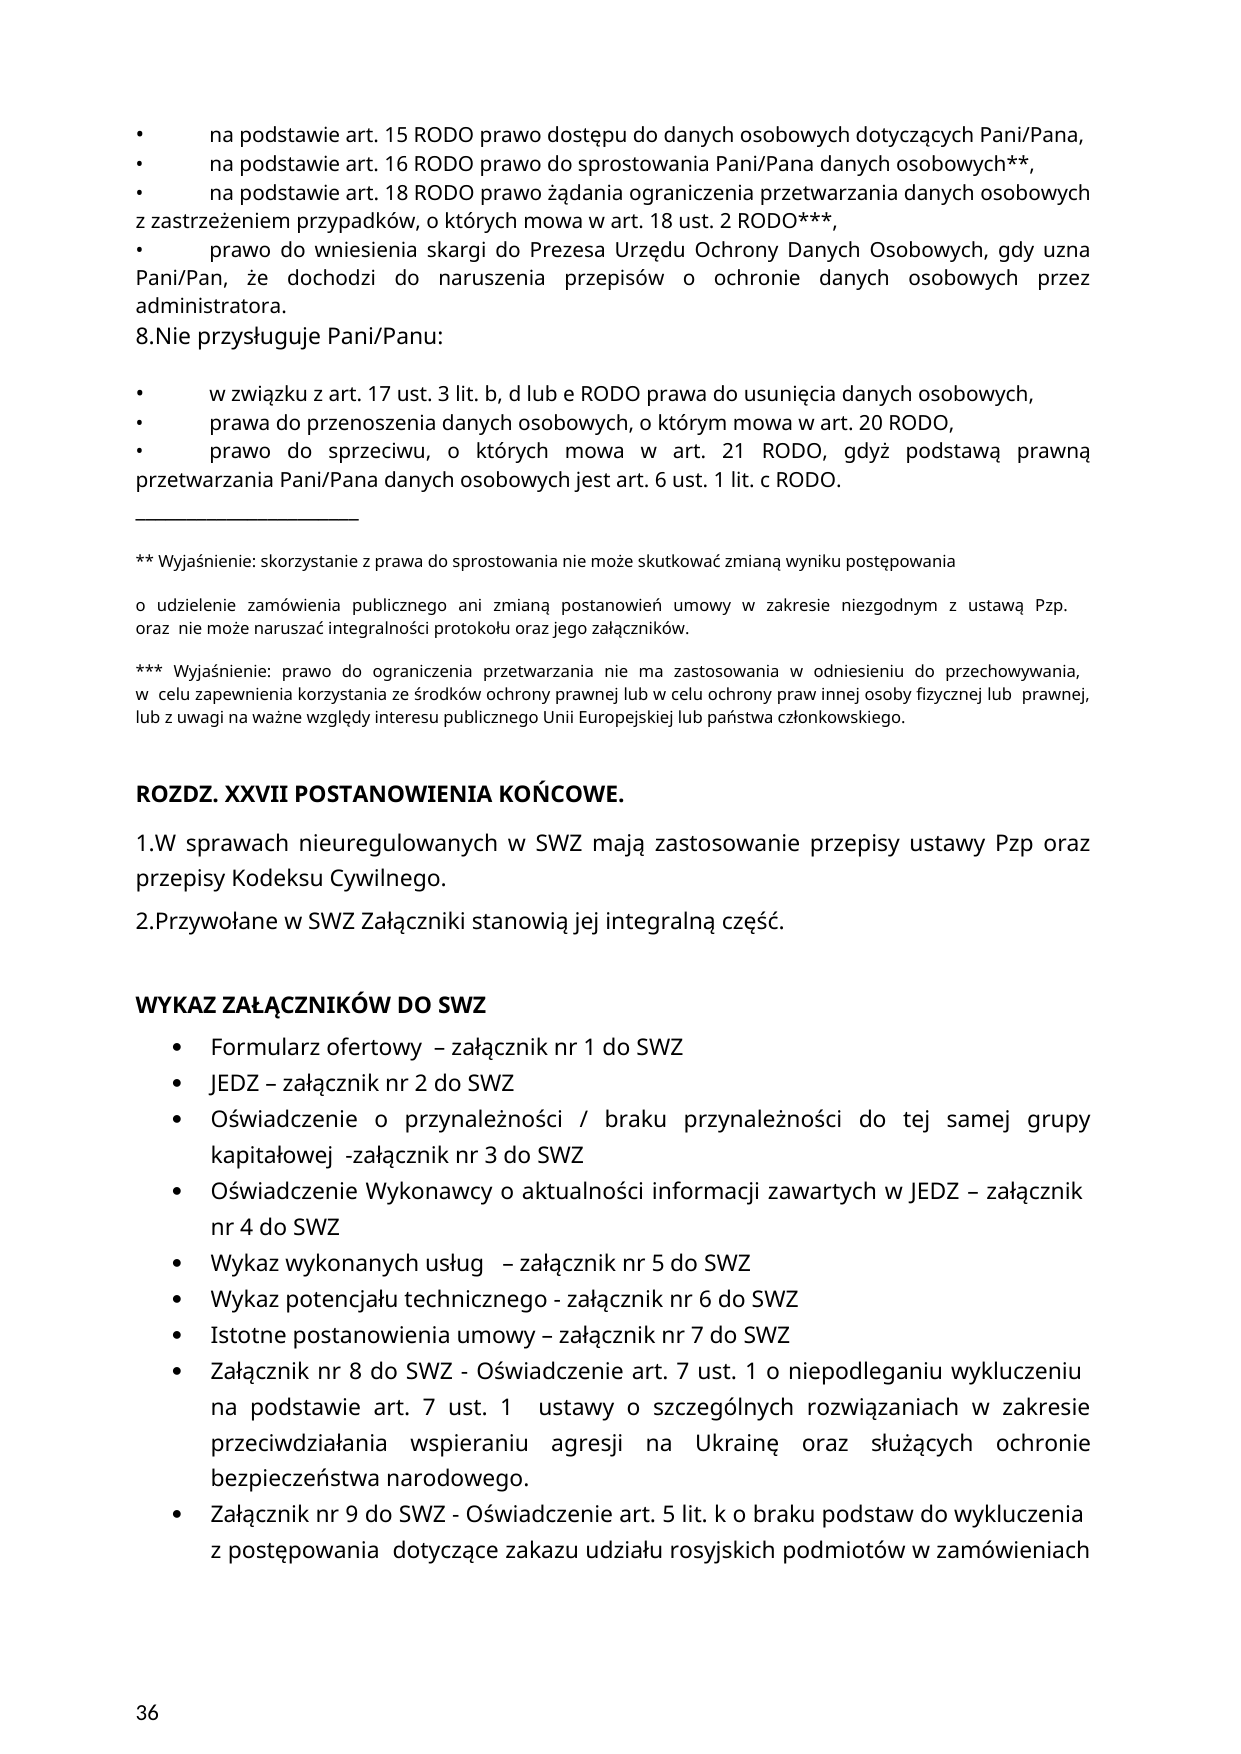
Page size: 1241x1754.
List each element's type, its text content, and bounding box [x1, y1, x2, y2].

text 2.Przywołane w SWZ Załączniki stanowią jej integralną część. [135, 904, 1092, 936]
text 8.Nie przysługuje Pani/Panu: [135, 320, 1092, 351]
list Oświadczenie Wykonawcy o aktualności informacji zawartych w JEDZ – załącznik nr 4 do SWZ [173, 1175, 1092, 1242]
text o udzielenie zamówienia publicznego ani zmianą postanowień umowy w zakresie niezgodnym z ustawą Pzp. oraz nie może naruszać integralności protokołu oraz jego załączników. [135, 594, 1092, 639]
text • prawo do wniesienia skargi do Prezesa Urzędu Ochrony Danych Osobowych, gdy uzna Pani/Pan, że dochodzi do naruszenia przepisów o ochronie danych osobowych przez administratora. [135, 235, 1092, 320]
text WYKAZ ZAŁĄCZNIKÓW DO SWZ [135, 989, 1092, 1020]
text • w związku z art. 17 ust. 3 lit. b, d lub e RODO prawa do usunięcia danych osobowych, [135, 377, 1092, 408]
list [173, 1498, 1092, 1566]
list Istotne postanowienia umowy – załącznik nr 7 do SWZ [173, 1319, 1092, 1350]
list Wykaz potencjału technicznego - załącznik nr 6 do SWZ [173, 1283, 1092, 1314]
text *** Wyjaśnienie: prawo do ograniczenia przetwarzania nie ma zastosowania w odniesieniu do przechowywania, w celu zapewnienia korzystania ze środków ochrony prawnej lub w celu ochrony praw innej osoby fizycznej lub prawnej, lub z uwagi na ważne względy interesu publicznego Unii Europejskiej lub państwa członkowskiego. [135, 660, 1092, 728]
text • na podstawie art. 18 RODO prawo żądania ograniczenia przetwarzania danych osobowych z zastrzeżeniem przypadków, o których mowa w art. 18 ust. 2 RODO***, [135, 178, 1092, 235]
text ROZDZ. XXVII POSTANOWIENIA KOŃCOWE. [135, 778, 1092, 809]
text ______________________ [135, 493, 1092, 524]
text • na podstawie art. 15 RODO prawo dostępu do danych osobowych dotyczących Pani/Pana, [135, 118, 1092, 149]
list Załącznik nr 8 do SWZ - Oświadczenie art. 7 ust. 1 o niepodleganiu wykluczeniu na podstawie art. 7 ust. 1 ustawy o szczególnych rozwiązaniach w zakresie przeciwdziałania wspieraniu agresji na Ukrainę oraz służących ochronie bezpieczeństwa narodowego. [173, 1354, 1092, 1494]
text 1.W sprawach nieuregulowanych w SWZ mają zastosowanie przepisy ustawy Pzp oraz przepisy Kodeksu Cywilnego. [135, 826, 1092, 894]
list Formularz ofertowy – załącznik nr 1 do SWZ [173, 1031, 1092, 1062]
text • prawo do sprzeciwu, o których mowa w art. 21 RODO, gdyż podstawą prawną przetwarzania Pani/Pana danych osobowych jest art. 6 ust. 1 lit. c RODO. [135, 436, 1092, 493]
list Wykaz wykonanych usług – załącznik nr 5 do SWZ [173, 1247, 1092, 1278]
text • na podstawie art. 16 RODO prawo do sprostowania Pani/Pana danych osobowych**, [135, 149, 1092, 178]
text • prawa do przenoszenia danych osobowych, o którym mowa w art. 20 RODO, [135, 408, 1092, 436]
text ** Wyjaśnienie: skorzystanie z prawa do sprostowania nie może skutkować zmianą wyniku postępowania [135, 550, 1092, 573]
list JEDZ – załącznik nr 2 do SWZ [173, 1067, 1092, 1098]
list Oświadczenie o przynależności / braku przynależności do tej samej grupy kapitałowej -załącznik nr 3 do SWZ [173, 1103, 1092, 1170]
